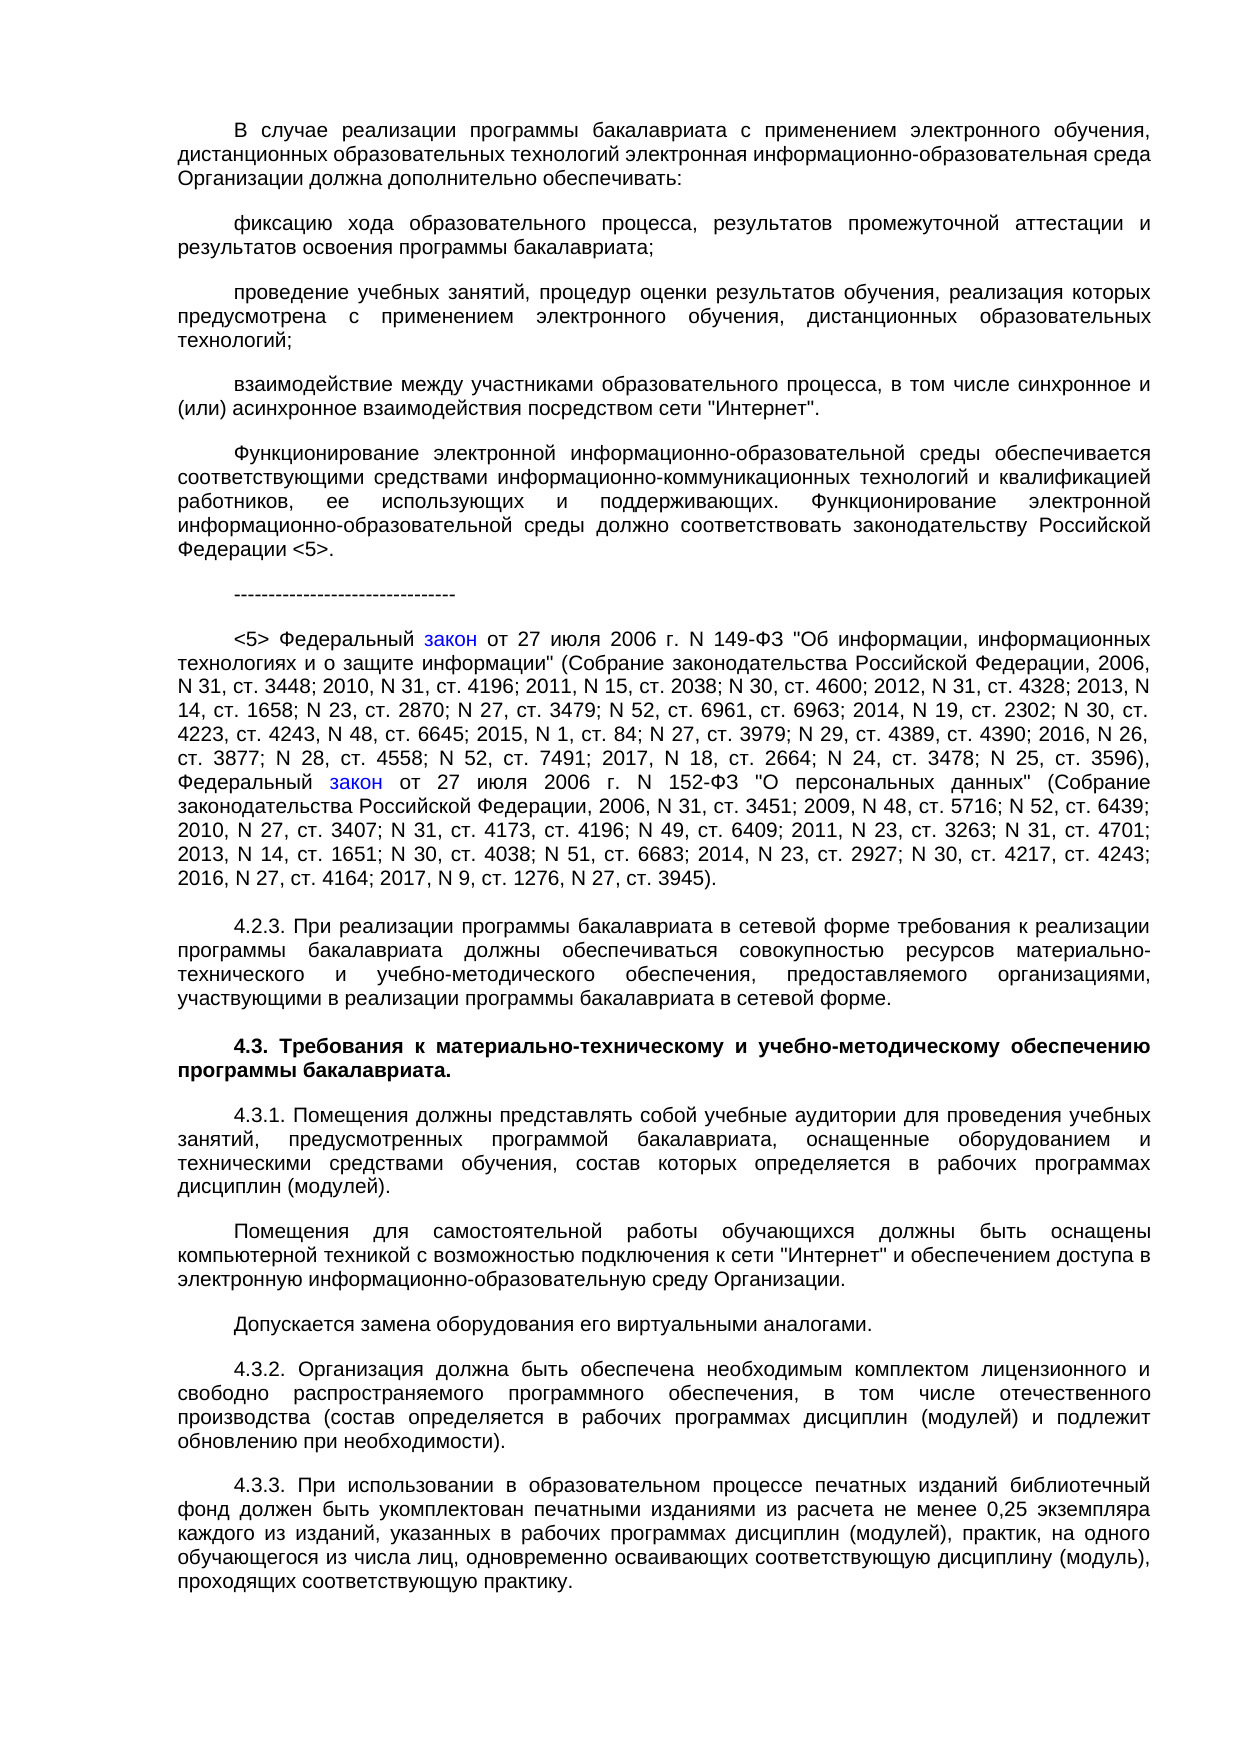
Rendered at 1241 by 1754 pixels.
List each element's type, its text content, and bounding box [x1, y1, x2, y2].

text <5> Федеральный закон от 27 июля 2006 г. N 149-ФЗ "Об информации, информационных технологиях и о защите информации" (Собрание законодательства Российской Федерации, 2006, N 31, ст. 3448; 2010, N 31, ст. 4196; 2011, N 15, ст. 2038; N 30, ст. 4600; 2012, N 31, ст. 4328; 2013, N 14, ст. 1658; N 23, ст. 2870; N 27, ст. 3479; N 52, ст. 6961, ст. 6963; 2014, N 19, ст. 2302; N 30, ст. 4223, ст. 4243, N 48, ст. 6645; 2015, N 1, ст. 84; N 27, ст. 3979; N 29, ст. 4389, ст. 4390; 2016, N 26, ст. 3877; N 28, ст. 4558; N 52, ст. 7491; 2017, N 18, ст. 2664; N 24, ст. 3478; N 25, ст. 3596), Федеральный закон от 27 июля 2006 г. N 152-ФЗ "О персональных данных" (Собрание законодательства Российской Федерации, 2006, N 31, ст. 3451; 2009, N 48, ст. 5716; N 52, ст. 6439; 2010, N 27, ст. 3407; N 31, ст. 4173, ст. 4196; N 49, ст. 6409; 2011, N 23, ст. 3263; N 31, ст. 4701; 2013, N 14, ст. 1651; N 30, ст. 4038; N 51, ст. 6683; 2014, N 23, ст. 2927; N 30, ст. 4217, ст. 4243; 2016, N 27, ст. 4164; 2017, N 9, ст. 1276, N 27, ст. 3945). [177, 626, 1152, 890]
text 4.2.3. При реализации программы бакалавриата в сетевой форме требования к реализации программы бакалавриата должны обеспечиваться совокупностью ресурсов материально-технического и учебно-методического обеспечения, предоставляемого организациями, участвующими в реализации программы бакалавриата в сетевой форме. [177, 914, 1152, 1010]
text -------------------------------- [177, 582, 1152, 606]
text фиксацию хода образовательного процесса, результатов промежуточной аттестации и результатов освоения программы бакалавриата; [177, 211, 1152, 259]
text 4.3.1. Помещения должны представлять собой учебные аудитории для проведения учебных занятий, предусмотренных программой бакалавриата, оснащенные оборудованием и техническими средствами обучения, состав которых определяется в рабочих программах дисциплин (модулей). [177, 1102, 1152, 1198]
text 4.3.3. При использовании в образовательном процессе печатных изданий библиотечный фонд должен быть укомплектован печатными изданиями из расчета не менее 0,25 экземпляра каждого из изданий, указанных в рабочих программах дисциплин (модулей), практик, на одного обучающегося из числа лиц, одновременно осваивающих соответствующую дисциплину (модуль), проходящих соответствующую практику. [177, 1473, 1152, 1593]
title 4.3. Требования к материально-техническому и учебно-методическому обеспечению программы бакалавриата. [177, 1034, 1152, 1082]
text 4.3.2. Организация должна быть обеспечена необходимым комплектом лицензионного и свободно распространяемого программного обеспечения, в том числе отечественного производства (состав определяется в рабочих программах дисциплин (модулей) и подлежит обновлению при необходимости). [177, 1357, 1152, 1452]
text взаимодействие между участниками образовательного процесса, в том числе синхронное и (или) асинхронное взаимодействия посредством сети "Интернет". [177, 372, 1152, 420]
text Функционирование электронной информационно-образовательной среды обеспечивается соответствующими средствами информационно-коммуникационных технологий и квалификацией работников, ее использующих и поддерживающих. Функционирование электронной информационно-образовательной среды должно соответствовать законодательству Российской Федерации <5>. [177, 441, 1152, 561]
text Допускается замена оборудования его виртуальными аналогами. [177, 1312, 1152, 1336]
text В случае реализации программы бакалавриата с применением электронного обучения, дистанционных образовательных технологий электронная информационно-образовательная среда Организации должна дополнительно обеспечивать: [177, 118, 1152, 190]
text Помещения для самостоятельной работы обучающихся должны быть оснащены компьютерной техникой с возможностью подключения к сети "Интернет" и обеспечением доступа в электронную информационно-образовательную среду Организации. [177, 1219, 1152, 1291]
text проведение учебных занятий, процедур оценки результатов обучения, реализация которых предусмотрена с применением электронного обучения, дистанционных образовательных технологий; [177, 279, 1152, 351]
